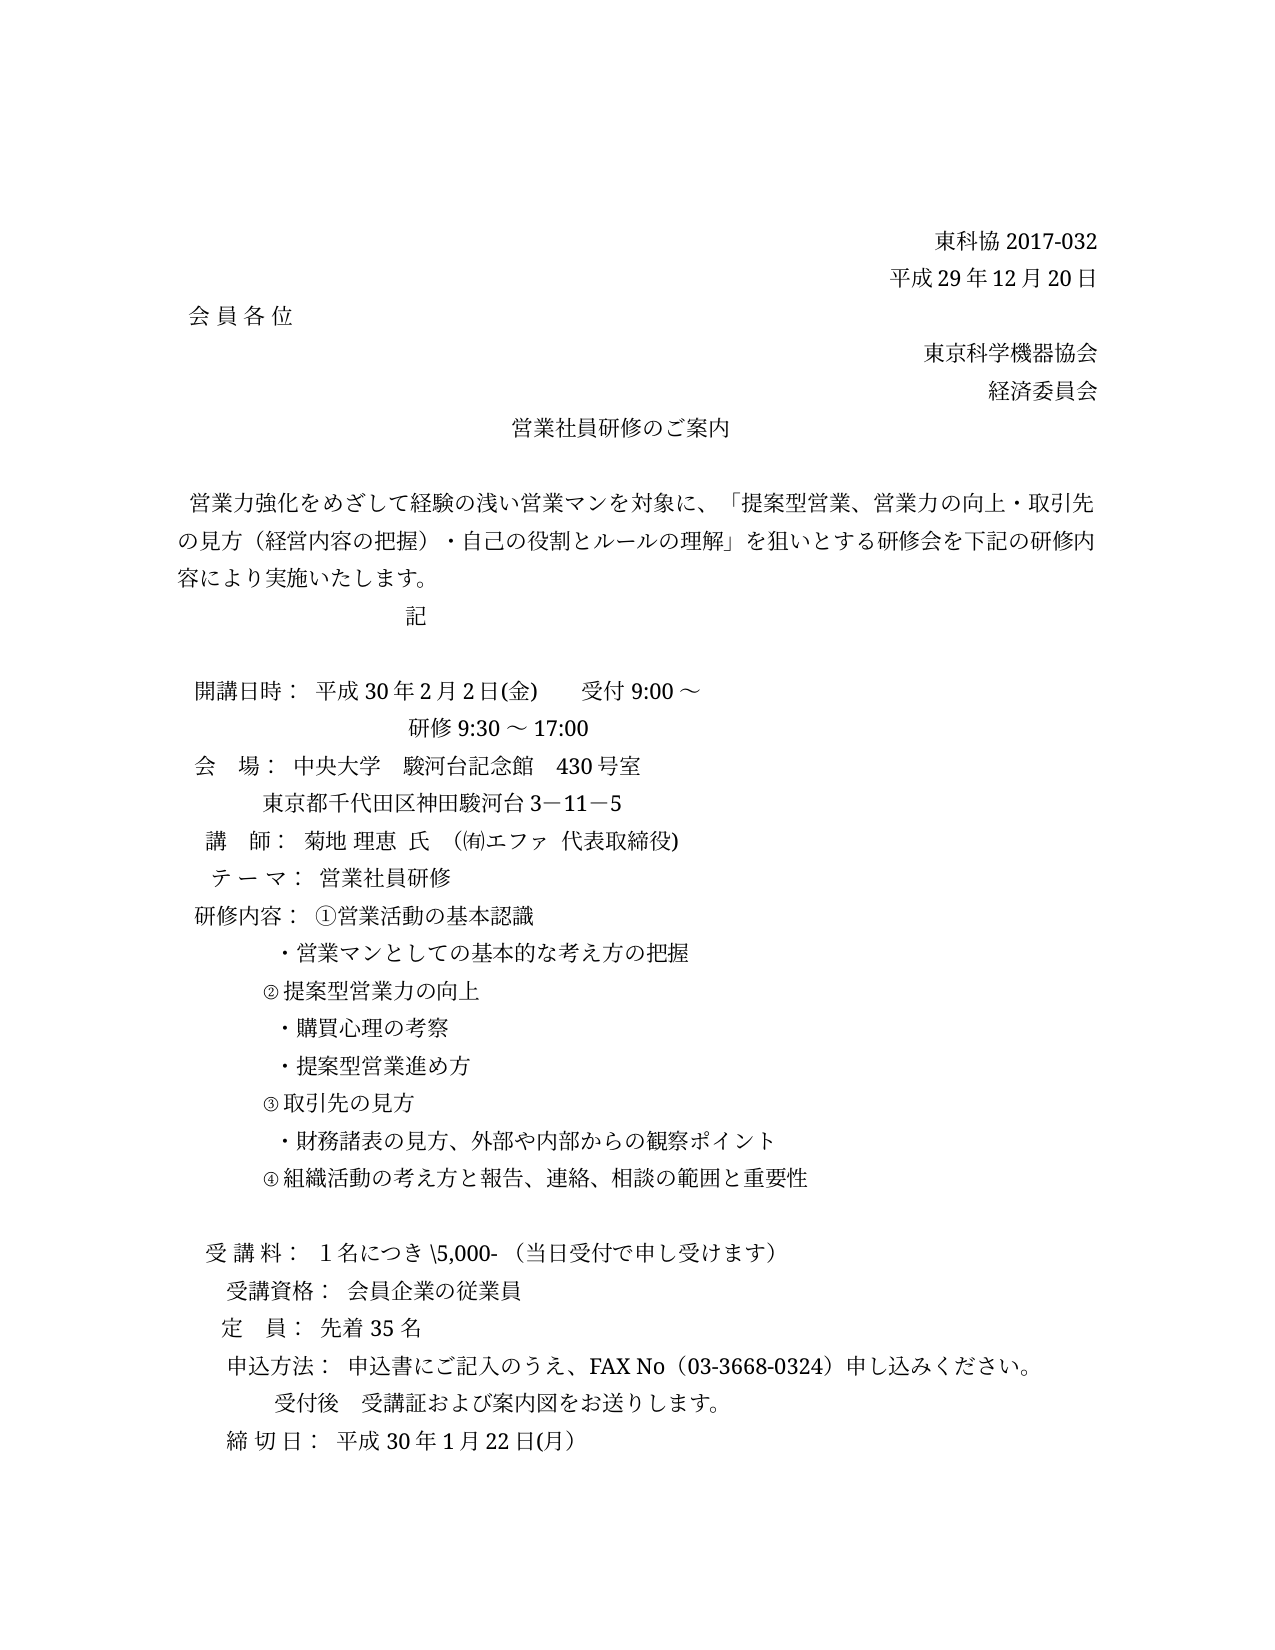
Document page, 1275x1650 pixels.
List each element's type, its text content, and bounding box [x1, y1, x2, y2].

text ・購買心理の考察 [177, 1008, 1098, 1046]
text 受講資格： 会員企業の従業員 [177, 1271, 1098, 1308]
text 東京科学機器協会 [177, 333, 1098, 371]
text 申込方法： 申込書にご記入のうえ、FAX No（03-3668-0324）申し込みください。 [177, 1346, 1098, 1383]
text 定 員： 先着 35 名 [177, 1308, 1098, 1346]
text ・財務諸表の見方、外部や内部からの観察ポイント [177, 1121, 1098, 1158]
text 受 講 料： １名につき \5,000- （当日受付で申し受けます） [177, 1233, 1098, 1271]
text 講 師： 菊地 理恵 氏 （㈲エファ 代表取締役) [177, 821, 1098, 858]
text 会 場： 中央大学 駿河台記念館 430号室 [177, 746, 1098, 783]
text ④組織活動の考え方と報告、連絡、相談の範囲と重要性 [177, 1158, 1098, 1196]
text 研修 9:30 ～ 17:00 [177, 708, 1098, 746]
text 受付後 受講証および案内図をお送りします。 [177, 1383, 1098, 1421]
text 会 員 各 位 [177, 296, 1098, 333]
text 開講日時： 平成 30年2月2日(金) 受付 9:00 ～ [177, 671, 1098, 708]
text 東科協 2017-032 [177, 221, 1098, 258]
text 研修内容： ①営業活動の基本認識 [177, 896, 1098, 933]
text ・提案型営業進め方 [177, 1046, 1098, 1083]
text 東京都千代田区神田駿河台3－11－5 [177, 783, 1098, 821]
text 経済委員会 [177, 371, 1098, 408]
text テ ー マ： 営業社員研修 [177, 858, 1098, 896]
text 締 切 日： 平成 30年 1月22日(月） [177, 1421, 1098, 1458]
text 営業力強化をめざして経験の浅い営業マンを対象に、「提案型営業、営業力の向上・取引先の見方（経営内容の把握）・自己の役割とルールの理解」を狙いとする研修会を下記の研修内容により実施いたします。 [177, 483, 1098, 596]
text 平成29年12月20日 [177, 258, 1098, 296]
text ③取引先の見方 [177, 1083, 1098, 1121]
text 記 [177, 596, 1098, 633]
text ②提案型営業力の向上 [177, 971, 1098, 1008]
text 営業社員研修のご案内 [177, 408, 1098, 446]
text ・営業マンとしての基本的な考え方の把握 [177, 933, 1098, 971]
